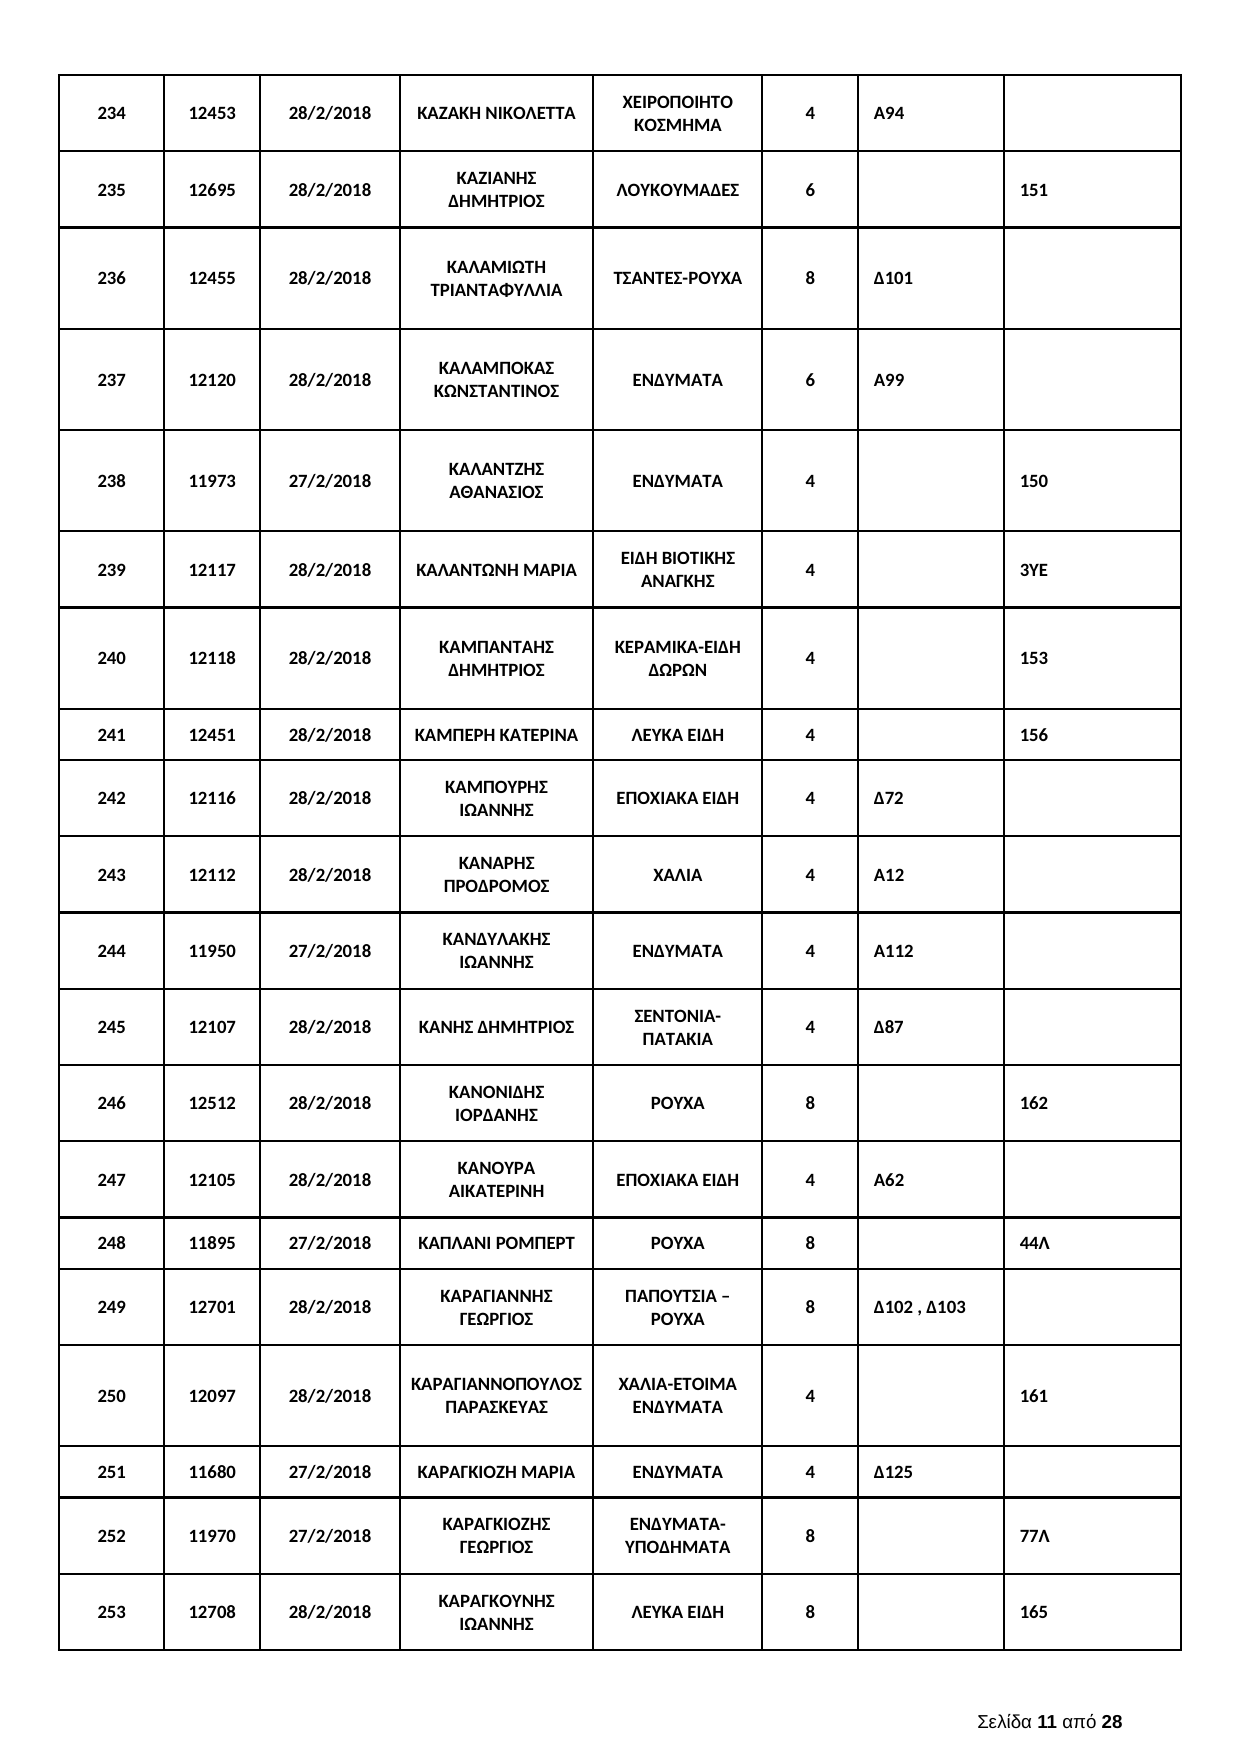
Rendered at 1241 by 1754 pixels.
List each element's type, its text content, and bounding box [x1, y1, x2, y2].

table_cell 12695 [165, 152, 259, 226]
table_cell 150 [1005, 431, 1180, 530]
table_cell 165 [1005, 1575, 1180, 1649]
table_cell Α99 [859, 330, 1003, 429]
table_cell ΚΑΛΑΜΙΩΤΗ ΤΡΙΑΝΤΑΦΥΛΛΙΑ [401, 229, 592, 328]
table_cell 3ΥΕ [1005, 532, 1180, 606]
table_cell ΧΑΛΙΑ [594, 837, 761, 911]
table_cell [1005, 1447, 1180, 1496]
table_cell 238 [60, 431, 163, 530]
table_cell 12112 [165, 837, 259, 911]
table_cell 28/2/2018 [261, 990, 399, 1064]
table_cell 8 [763, 1575, 857, 1649]
table_cell ΚΑΡΑΓΙΑΝΝΗΣ ΓΕΩΡΓΙΟΣ [401, 1270, 592, 1344]
table_cell 28/2/2018 [261, 532, 399, 606]
table_cell ΛΕΥΚΑ ΕΙΔΗ [594, 710, 761, 759]
table_cell 153 [1005, 609, 1180, 708]
table_cell 250 [60, 1346, 163, 1445]
table_cell ΕΝΔΥΜΑΤΑ [594, 330, 761, 429]
table_cell 28/2/2018 [261, 609, 399, 708]
table_cell 28/2/2018 [261, 1142, 399, 1216]
table_cell 4 [763, 914, 857, 988]
table_cell Δ87 [859, 990, 1003, 1064]
table_cell 28/2/2018 [261, 837, 399, 911]
table_cell 28/2/2018 [261, 152, 399, 226]
table_cell 28/2/2018 [261, 1066, 399, 1140]
table_cell [1005, 1270, 1180, 1344]
table_cell 27/2/2018 [261, 431, 399, 530]
table_cell 4 [763, 1142, 857, 1216]
table_cell 251 [60, 1447, 163, 1496]
table_cell 6 [763, 152, 857, 226]
table_cell 12701 [165, 1270, 259, 1344]
table_cell [859, 1346, 1003, 1445]
table_cell [1005, 1142, 1180, 1216]
table_cell 234 [60, 76, 163, 150]
table_cell 28/2/2018 [261, 1346, 399, 1445]
table_cell ΧΑΛΙΑ-ΕΤΟΙΜΑ ΕΝΔΥΜΑΤΑ [594, 1346, 761, 1445]
table_cell ΚΑΡΑΓΚΟΥΝΗΣ ΙΩΑΝΝΗΣ [401, 1575, 592, 1649]
table_cell 4 [763, 76, 857, 150]
table_cell 28/2/2018 [261, 229, 399, 328]
table_cell 28/2/2018 [261, 76, 399, 150]
table_cell 236 [60, 229, 163, 328]
table_cell 44Λ [1005, 1219, 1180, 1268]
table_cell [1005, 330, 1180, 429]
table_cell 151 [1005, 152, 1180, 226]
table_cell 12455 [165, 229, 259, 328]
table_cell 27/2/2018 [261, 1447, 399, 1496]
table_cell 27/2/2018 [261, 914, 399, 988]
table_cell ΣΕΝΤΟΝΙΑ-ΠΑΤΑΚΙΑ [594, 990, 761, 1064]
table_cell 4 [763, 609, 857, 708]
table_cell 161 [1005, 1346, 1180, 1445]
table_cell ΚΑΡΑΓΚΙΟΖΗΣ ΓΕΩΡΓΙΟΣ [401, 1499, 592, 1573]
table_cell 12451 [165, 710, 259, 759]
table_cell ΕΙΔΗ ΒΙΟΤΙΚΗΣ ΑΝΑΓΚΗΣ [594, 532, 761, 606]
table_cell ΚΑΝΑΡΗΣ ΠΡΟΔΡΟΜΟΣ [401, 837, 592, 911]
table_cell 244 [60, 914, 163, 988]
table_cell Α94 [859, 76, 1003, 150]
table_cell 12453 [165, 76, 259, 150]
table_cell ΚΑΖΑΚΗ ΝΙΚΟΛΕΤΤΑ [401, 76, 592, 150]
table_cell [859, 532, 1003, 606]
table_cell ΚΕΡΑΜΙΚΑ-ΕΙΔΗ ΔΩΡΩΝ [594, 609, 761, 708]
table_cell 247 [60, 1142, 163, 1216]
table_cell 77Λ [1005, 1499, 1180, 1573]
table_cell ΚΑΛΑΝΤΖΗΣ ΑΘΑΝΑΣΙΟΣ [401, 431, 592, 530]
table_cell 4 [763, 1447, 857, 1496]
table_cell ΤΣΑΝΤΕΣ-ΡΟΥΧΑ [594, 229, 761, 328]
table_cell [859, 1066, 1003, 1140]
table_cell ΕΝΔΥΜΑΤΑ-ΥΠΟΔΗΜΑΤΑ [594, 1499, 761, 1573]
table_cell 8 [763, 1499, 857, 1573]
table_cell ΡΟΥΧΑ [594, 1066, 761, 1140]
table_cell 11895 [165, 1219, 259, 1268]
table_cell ΚΑΖΙΑΝΗΣ ΔΗΜΗΤΡΙΟΣ [401, 152, 592, 226]
table_cell [1005, 990, 1180, 1064]
table_cell 12097 [165, 1346, 259, 1445]
table_cell [859, 710, 1003, 759]
table_cell 12512 [165, 1066, 259, 1140]
table_cell ΚΑΜΠΟΥΡΗΣ ΙΩΑΝΝΗΣ [401, 761, 592, 835]
table_cell [1005, 229, 1180, 328]
table_cell 239 [60, 532, 163, 606]
table_cell [859, 152, 1003, 226]
table_cell 8 [763, 1270, 857, 1344]
table_cell ΕΝΔΥΜΑΤΑ [594, 1447, 761, 1496]
table_cell 12120 [165, 330, 259, 429]
table_cell 11973 [165, 431, 259, 530]
table_cell 11950 [165, 914, 259, 988]
table_cell ΚΑΡΑΓΚΙΟΖΗ ΜΑΡΙΑ [401, 1447, 592, 1496]
table_cell [1005, 761, 1180, 835]
table_cell Α62 [859, 1142, 1003, 1216]
table_cell 27/2/2018 [261, 1499, 399, 1573]
table_cell ΚΑΝΟΥΡΑ ΑΙΚΑΤΕΡΙΝΗ [401, 1142, 592, 1216]
table_cell 6 [763, 330, 857, 429]
table_cell 8 [763, 1219, 857, 1268]
table_cell ΕΝΔΥΜΑΤΑ [594, 431, 761, 530]
table_cell ΡΟΥΧΑ [594, 1219, 761, 1268]
table_cell 4 [763, 990, 857, 1064]
table_cell 253 [60, 1575, 163, 1649]
table_cell 4 [763, 761, 857, 835]
table_cell Δ102 , Δ103 [859, 1270, 1003, 1344]
table_cell 28/2/2018 [261, 1270, 399, 1344]
table_cell 8 [763, 229, 857, 328]
table_cell ΚΑΡΑΓΙΑΝΝΟΠΟΥΛΟΣ ΠΑΡΑΣΚΕΥΑΣ [401, 1346, 592, 1445]
table_cell ΛΕΥΚΑ ΕΙΔΗ [594, 1575, 761, 1649]
table_cell ΛΟΥΚΟΥΜΑΔΕΣ [594, 152, 761, 226]
table_cell 4 [763, 431, 857, 530]
table_cell [859, 609, 1003, 708]
table_cell 240 [60, 609, 163, 708]
table_cell 28/2/2018 [261, 761, 399, 835]
table_cell ΚΑΠΛΑΝΙ ΡΟΜΠΕΡΤ [401, 1219, 592, 1268]
table_cell ΕΝΔΥΜΑΤΑ [594, 914, 761, 988]
table_cell 243 [60, 837, 163, 911]
table_cell [859, 1219, 1003, 1268]
table_cell [1005, 837, 1180, 911]
table_cell ΚΑΝΔΥΛΑΚΗΣ ΙΩΑΝΝΗΣ [401, 914, 592, 988]
table_cell 12117 [165, 532, 259, 606]
table_cell Δ101 [859, 229, 1003, 328]
table_cell 11970 [165, 1499, 259, 1573]
table_cell 4 [763, 1346, 857, 1445]
table_cell 242 [60, 761, 163, 835]
table_cell 11680 [165, 1447, 259, 1496]
table_cell ΚΑΜΠΕΡΗ ΚΑΤΕΡΙΝΑ [401, 710, 592, 759]
table_cell [859, 431, 1003, 530]
table_cell 162 [1005, 1066, 1180, 1140]
table_cell 156 [1005, 710, 1180, 759]
table_cell ΚΑΛΑΜΠΟΚΑΣ ΚΩΝΣΤΑΝΤΙΝΟΣ [401, 330, 592, 429]
table_cell Α12 [859, 837, 1003, 911]
table_cell [859, 1575, 1003, 1649]
table_cell 245 [60, 990, 163, 1064]
table_cell 8 [763, 1066, 857, 1140]
table_cell 12105 [165, 1142, 259, 1216]
table_cell 28/2/2018 [261, 330, 399, 429]
table_cell ΚΑΝΟΝΙΔΗΣ ΙΟΡΔΑΝΗΣ [401, 1066, 592, 1140]
table_cell ΧΕΙΡΟΠΟΙΗΤΟ ΚΟΣΜΗΜΑ [594, 76, 761, 150]
table_cell ΚΑΛΑΝΤΩΝΗ ΜΑΡΙΑ [401, 532, 592, 606]
table_cell 4 [763, 532, 857, 606]
table_cell 248 [60, 1219, 163, 1268]
table_cell [1005, 76, 1180, 150]
table_cell ΚΑΝΗΣ ΔΗΜΗΤΡΙΟΣ [401, 990, 592, 1064]
table_cell 12107 [165, 990, 259, 1064]
table_cell 241 [60, 710, 163, 759]
table_cell 235 [60, 152, 163, 226]
table_cell 12118 [165, 609, 259, 708]
table_cell ΕΠΟΧΙΑΚΑ ΕΙΔΗ [594, 761, 761, 835]
table_cell 27/2/2018 [261, 1219, 399, 1268]
table_cell [1005, 914, 1180, 988]
table_cell 4 [763, 710, 857, 759]
table_cell Α112 [859, 914, 1003, 988]
table_cell Δ125 [859, 1447, 1003, 1496]
table_cell ΚΑΜΠΑΝΤΑΗΣ ΔΗΜΗΤΡΙΟΣ [401, 609, 592, 708]
table_cell Δ72 [859, 761, 1003, 835]
table_cell 237 [60, 330, 163, 429]
table_cell 12116 [165, 761, 259, 835]
table_cell 246 [60, 1066, 163, 1140]
table_cell 12708 [165, 1575, 259, 1649]
table_cell 28/2/2018 [261, 710, 399, 759]
table_cell [859, 1499, 1003, 1573]
table_cell 4 [763, 837, 857, 911]
table_cell 249 [60, 1270, 163, 1344]
table_cell ΠΑΠΟΥΤΣΙΑ – ΡΟΥΧΑ [594, 1270, 761, 1344]
table_cell ΕΠΟΧΙΑΚΑ ΕΙΔΗ [594, 1142, 761, 1216]
table_cell 252 [60, 1499, 163, 1573]
table_cell 28/2/2018 [261, 1575, 399, 1649]
